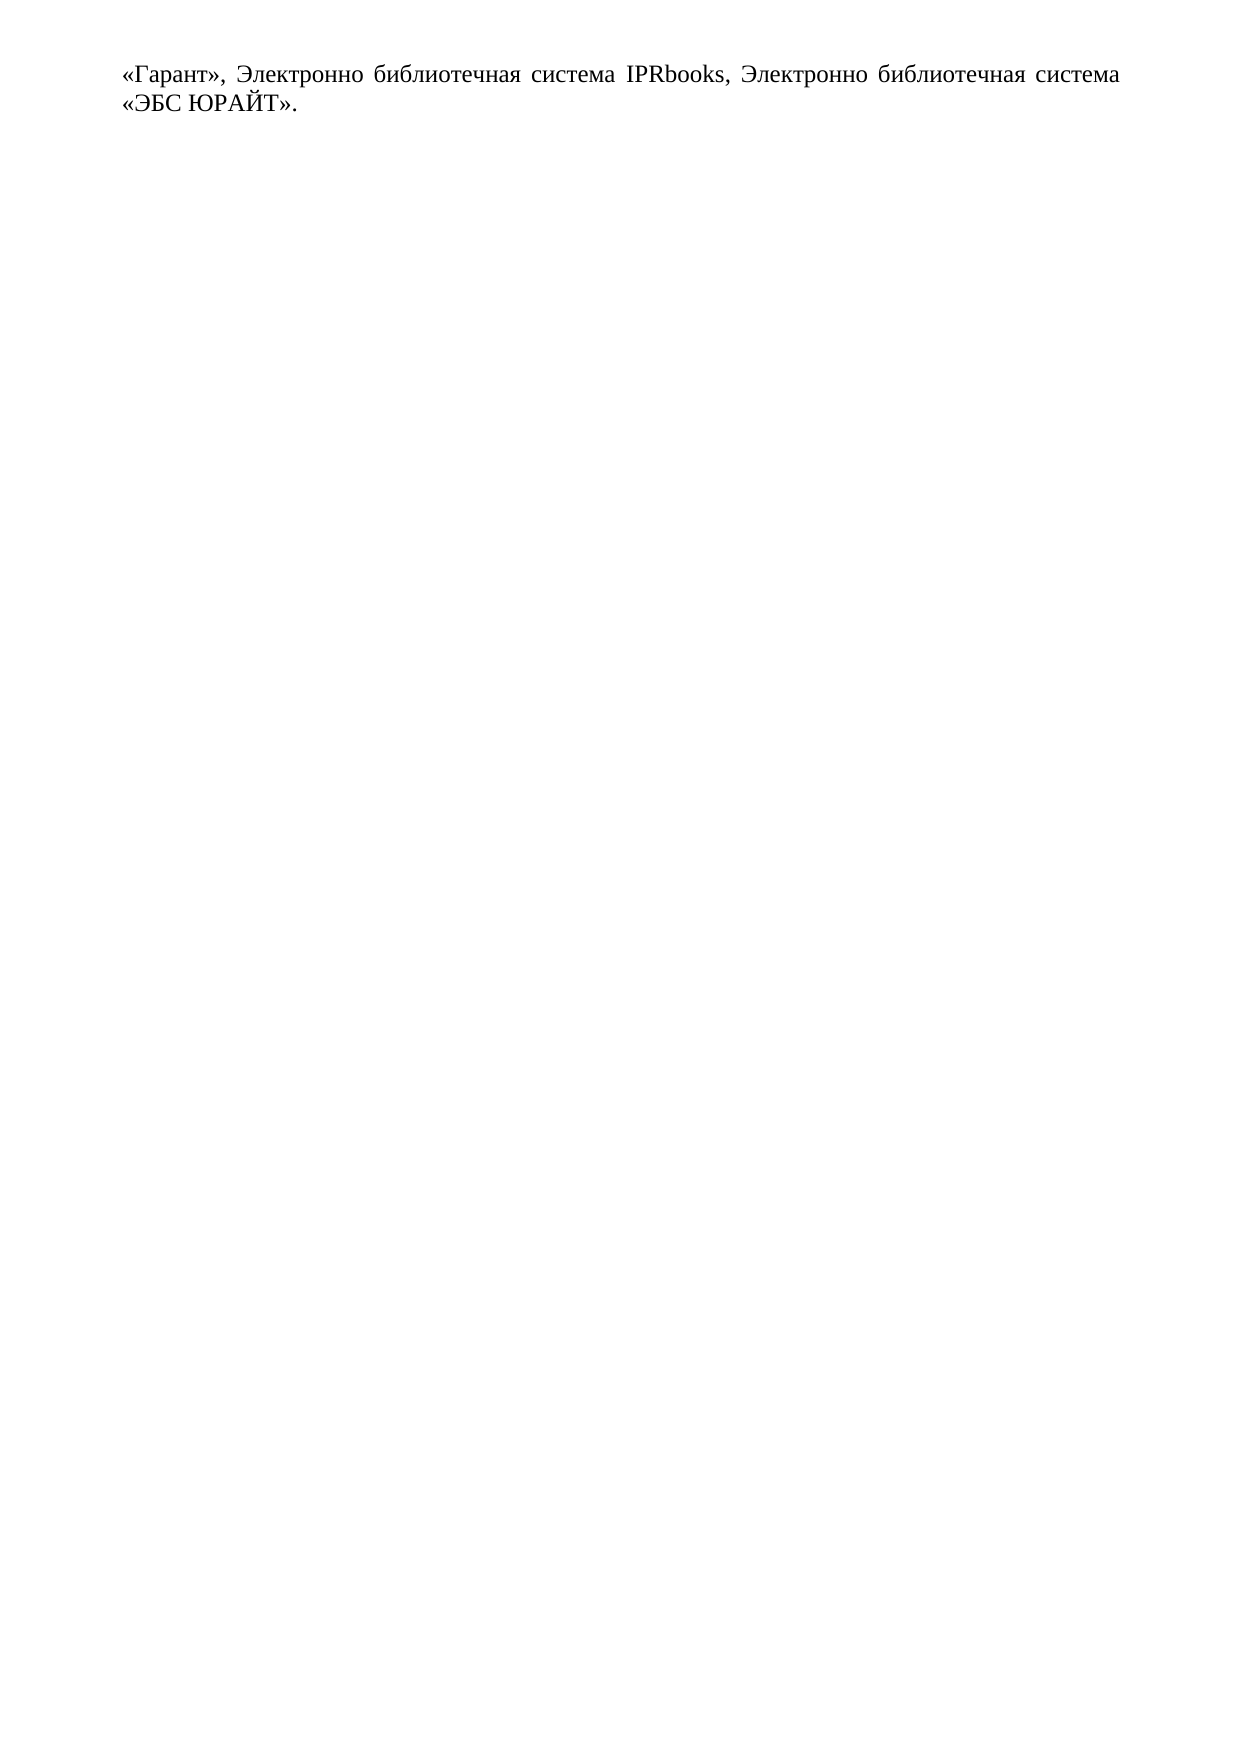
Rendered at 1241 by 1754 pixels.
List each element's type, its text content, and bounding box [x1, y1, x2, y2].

table_header «Гарант», Электронно библиотечная система IPRbooks, Электронно библиотечная система «ЭБС ЮРАЙТ». [118, 59, 1124, 117]
